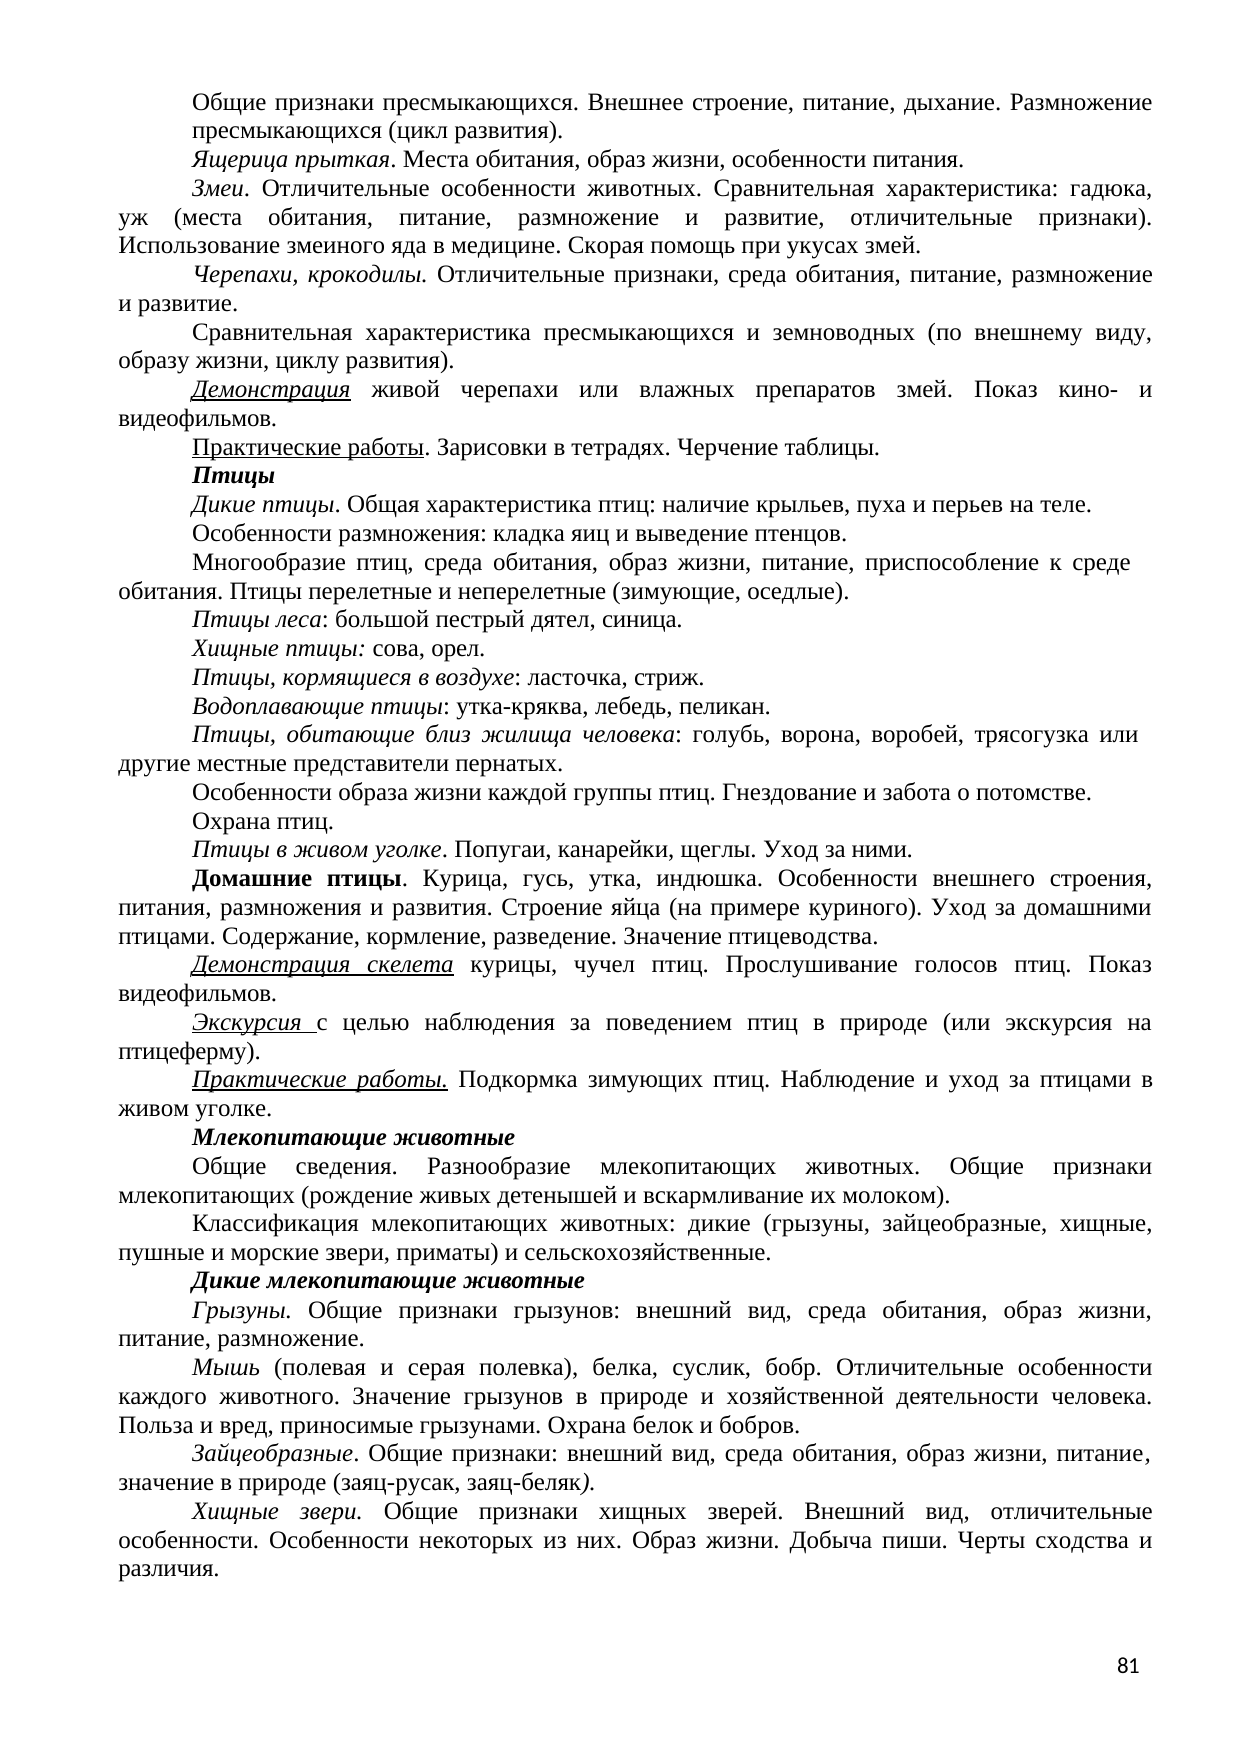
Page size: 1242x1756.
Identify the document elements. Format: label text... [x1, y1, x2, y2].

text Птицы леса: большой пестрый дятел, синица. [192, 604, 1239, 633]
text Классификация млекопитающих животных: дикие (грызуны, зайцеобразные, хищные, пушные и морские звери, приматы) и сельскохозяйственные. [118, 1208, 1153, 1266]
subtitle Млекопитающие животные [192, 1122, 1239, 1151]
text Птицы, обитающие близ жилища человека: голубь, ворона, воробей, трясогузка или другие местные представители пернатых. [118, 719, 1153, 777]
text Дикие птицы. Общая характеристика птиц: наличие крыльев, пуха и перьев на теле. Особенности размножения: кладка яиц и выведение птенцов. [192, 489, 1153, 547]
text Многообразие птиц, среда обитания, образ жизни, питание, приспособление к среде обитания. Птицы перелетные и неперелетные (зимующие, оседлые). [118, 547, 1153, 604]
text Демонстрация живой черепахи или влажных препаратов змей. Показ кино- и видеофильмов. [118, 374, 1153, 432]
text Зайцеобразные. Общие признаки: внешний вид, среда обитания, образ жизни, питание, значение в природе (заяц-русак, заяц-беляк). [118, 1438, 1153, 1496]
text Птицы в живом уголке. Попугаи, канарейки, щеглы. Уход за ними. [192, 834, 1239, 863]
text Домашние птицы. Курица, гусь, утка, индюшка. Особенности внешнего строения, питания, размножения и развития. Строение яйца (на примере куриного). Уход за домашними птицами. Содержание, кормление, разведение. Значение птицеводства. [118, 863, 1153, 949]
text Хищные звери. Общие признаки хищных зверей. Внешний вид, отличительные особенности. Особенности некоторых из них. Образ жизни. Добыча пиши. Черты сходства и различия. [118, 1496, 1153, 1582]
text Грызуны. Общие признаки грызунов: внешний вид, среда обитания, образ жизни, питание, размножение. [118, 1295, 1152, 1352]
subtitle Птицы [192, 461, 1239, 489]
text Практические работы. Подкормка зимующих птиц. Наблюдение и уход за птицами в живом уголке. [118, 1064, 1153, 1122]
subtitle Дикие млекопитающие животные [192, 1266, 1239, 1295]
text Особенности образа жизни каждой группы птиц. Гнездование и забота о потомстве. Охрана птиц. [192, 777, 1153, 834]
text Ящерица прыткая. Места обитания, образ жизни, особенности питания. [192, 144, 1239, 173]
text Общие сведения. Разнообразие млекопитающих животных. Общие признаки млекопитающих (рождение живых детенышей и вскармливание их молоком). [118, 1151, 1153, 1208]
text Водоплавающие птицы: утка-кряква, лебедь, пеликан. [192, 691, 1239, 719]
text Практические работы. Зарисовки в тетрадях. Черчение таблицы. [192, 432, 1239, 460]
text Хищные птицы: сова, орел. [192, 633, 1239, 662]
text Птицы, кормящиеся в воздухе: ласточка, стриж. [192, 662, 1239, 691]
text Змеи. Отличительные особенности животных. Сравнительная характеристика: гадюка, уж (места обитания, питание, размножение и развитие, отличительные признаки). Использование змеиного яда в медицине. Скорая помощь при укусах змей. [118, 173, 1153, 259]
text Мышь (полевая и серая полевка), белка, суслик, бобр. Отличительные особенности каждого животного. Значение грызунов в природе и хозяйственной деятельности человека. Польза и вред, приносимые грызунами. Охрана белок и бобров. [118, 1352, 1153, 1438]
text Общие признаки пресмыкающихся. Внешнее строение, питание, дыхание. Размножение пресмыкающихся (цикл развития). [192, 87, 1153, 144]
text Сравнительная характеристика пресмыкающихся и земноводных (по внешнему виду, образу жизни, циклу развития). [118, 317, 1153, 374]
text Черепахи, крокодилы. Отличительные признаки, среда обитания, питание, размножение и развитие. [118, 259, 1153, 317]
text Демонстрация скелета курицы, чучел птиц. Прослушивание голосов птиц. Показ видеофильмов. [118, 949, 1153, 1007]
text Экскурсия с целью наблюдения за поведением птиц в природе (или экскурсия на птицеферму). [118, 1007, 1152, 1064]
